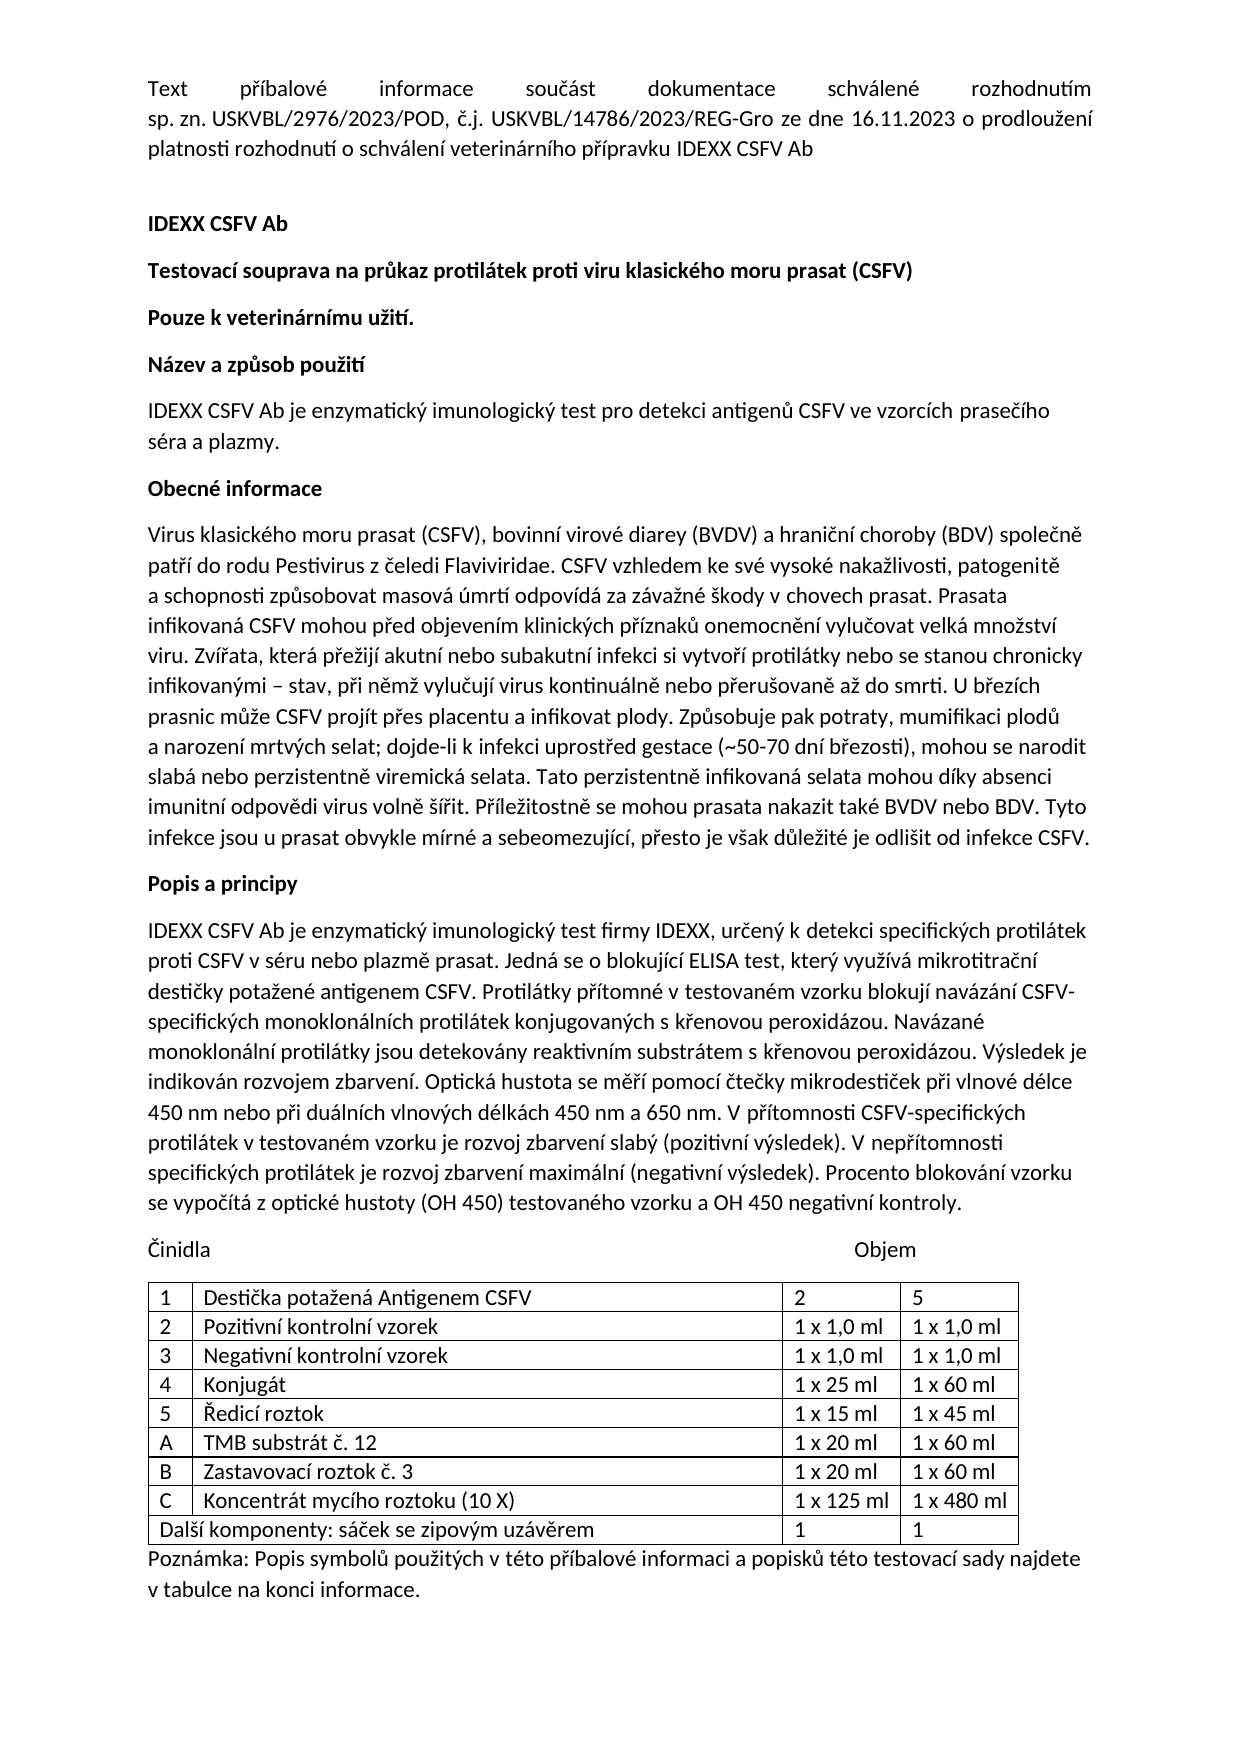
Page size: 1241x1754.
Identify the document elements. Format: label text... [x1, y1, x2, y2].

text Poznámka: Popis symbolů použitých v této příbalové informaci a popisků této testovací sady najdete v tabulce na konci informace. [148, 1544, 1093, 1603]
table_header Destička potažená Antigenem CSFV [193, 1283, 782, 1311]
table_cell C [149, 1486, 192, 1514]
table_cell A [149, 1428, 192, 1456]
text Pouze k veterinárnímu užití. [148, 303, 1093, 331]
table_cell Koncentrát mycího roztoku (10 X) [193, 1486, 782, 1514]
table_header 5 [901, 1283, 1018, 1311]
text Virus klasického moru prasat (CSFV), bovinní virové diarey (BVDV) a hraniční choroby (BDV) společně patří do rodu Pestivirus z čeledi Flaviviridae. CSFV vzhledem ke své vysoké nakažlivosti, patogenitě a schopnosti způsobovat masová úmrtí odpovídá za závažné škody v chovech prasat. Prasata infikovaná CSFV mohou před objevením klinických příznaků onemocnění vylučovat velká množství viru. Zvířata, která přežijí akutní nebo subakutní infekci si vytvoří protilátky nebo se stanou chronicky infikovanými – stav, při němž vylučují virus kontinuálně nebo přerušovaně až do smrti. U březích prasnic může CSFV projít přes placentu a infikovat plody. Způsobuje pak potraty, mumifikaci plodů a narození mrtvých selat; dojde-li k infekci uprostřed gestace (~50-70 dní březosti), mohou se narodit slabá nebo perzistentně viremická selata. Tato perzistentně infikovaná selata mohou díky absenci imunitní odpovědi virus volně šířit. Příležitostně se mohou prasata nakazit také BVDV nebo BDV. Tyto infekce jsou u prasat obvykle mírné a sebeomezující, přesto je však důležité je odlišit od infekce CSFV. [148, 521, 1093, 851]
table_cell Negativní kontrolní vzorek [193, 1341, 782, 1369]
table_cell 1 [901, 1516, 1018, 1543]
table_cell 5 [149, 1399, 192, 1427]
table_cell Konjugát [193, 1370, 782, 1398]
table_cell 1 x 45 ml [901, 1399, 1018, 1427]
text Obecné informace [148, 474, 1093, 502]
table_cell 1 x 125 ml [783, 1486, 900, 1514]
text IDEXX CSFV Ab je enzymatický imunologický test firmy IDEXX, určený k detekci specifických protilátek proti CSFV v séru nebo plazmě prasat. Jedná se o blokující ELISA test, který využívá mikrotitrační destičky potažené antigenem CSFV. Protilátky přítomné v testovaném vzorku blokují navázání CSFV-specifických monoklonálních protilátek konjugovaných s křenovou peroxidázou. Navázané monoklonální protilátky jsou detekovány reaktivním substrátem s křenovou peroxidázou. Výsledek je indikován rozvojem zbarvení. Optická hustota se měří pomocí čtečky mikrodestiček při vlnové délce 450 nm nebo při duálních vlnových délkách 450 nm a 650 nm. V přítomnosti CSFV-specifických protilátek v testovaném vzorku je rozvoj zbarvení slabý (pozitivní výsledek). V nepřítomnosti specifických protilátek je rozvoj zbarvení maximální (negativní výsledek). Procento blokování vzorku se vypočítá z optické hustoty (OH 450) testovaného vzorku a OH 450 negativní kontroly. [148, 916, 1093, 1216]
table_cell 1 x 15 ml [783, 1399, 900, 1427]
table_cell Ředicí roztok [193, 1399, 782, 1427]
table_cell 4 [149, 1370, 192, 1398]
table_cell 1 x 1,0 ml [901, 1341, 1018, 1369]
table_cell Pozitivní kontrolní vzorek [193, 1312, 782, 1340]
table_cell 1 x 1,0 ml [783, 1312, 900, 1340]
table_cell B [149, 1458, 192, 1485]
table_cell Další komponenty: sáček se zipovým uzávěrem [149, 1516, 782, 1543]
table_cell 1 x 60 ml [901, 1370, 1018, 1398]
text Popis a principy [148, 869, 1093, 897]
table_cell 1 x 1,0 ml [901, 1312, 1018, 1340]
table_cell 1 x 60 ml [901, 1428, 1018, 1456]
table_cell 1 x 480 ml [901, 1486, 1018, 1514]
table_cell 1 x 20 ml [783, 1458, 900, 1485]
text IDEXX CSFV Ab [148, 209, 1093, 237]
table_cell 1 x 20 ml [783, 1428, 900, 1456]
text Testovací souprava na průkaz protilátek proti viru klasického moru prasat (CSFV) [148, 256, 1093, 284]
table_cell 3 [149, 1341, 192, 1369]
text Název a způsob použití [148, 350, 1093, 378]
table_cell 2 [149, 1312, 192, 1340]
table_cell 1 x 1,0 ml [783, 1341, 900, 1369]
table_cell TMB substrát č. 12 [193, 1428, 782, 1456]
table_cell 1 x 60 ml [901, 1458, 1018, 1485]
table_cell 1 x 25 ml [783, 1370, 900, 1398]
table_header 2 [783, 1283, 900, 1311]
text IDEXX CSFV Ab je enzymatický imunologický test pro detekci antigenů CSFV ve vzorcích prasečího séra a plazmy. [148, 397, 1093, 455]
table_header 1 [149, 1283, 192, 1311]
table_cell Zastavovací roztok č. 3 [193, 1458, 782, 1485]
text Činidla Objem [148, 1235, 1093, 1263]
table_cell 1 [783, 1516, 900, 1543]
